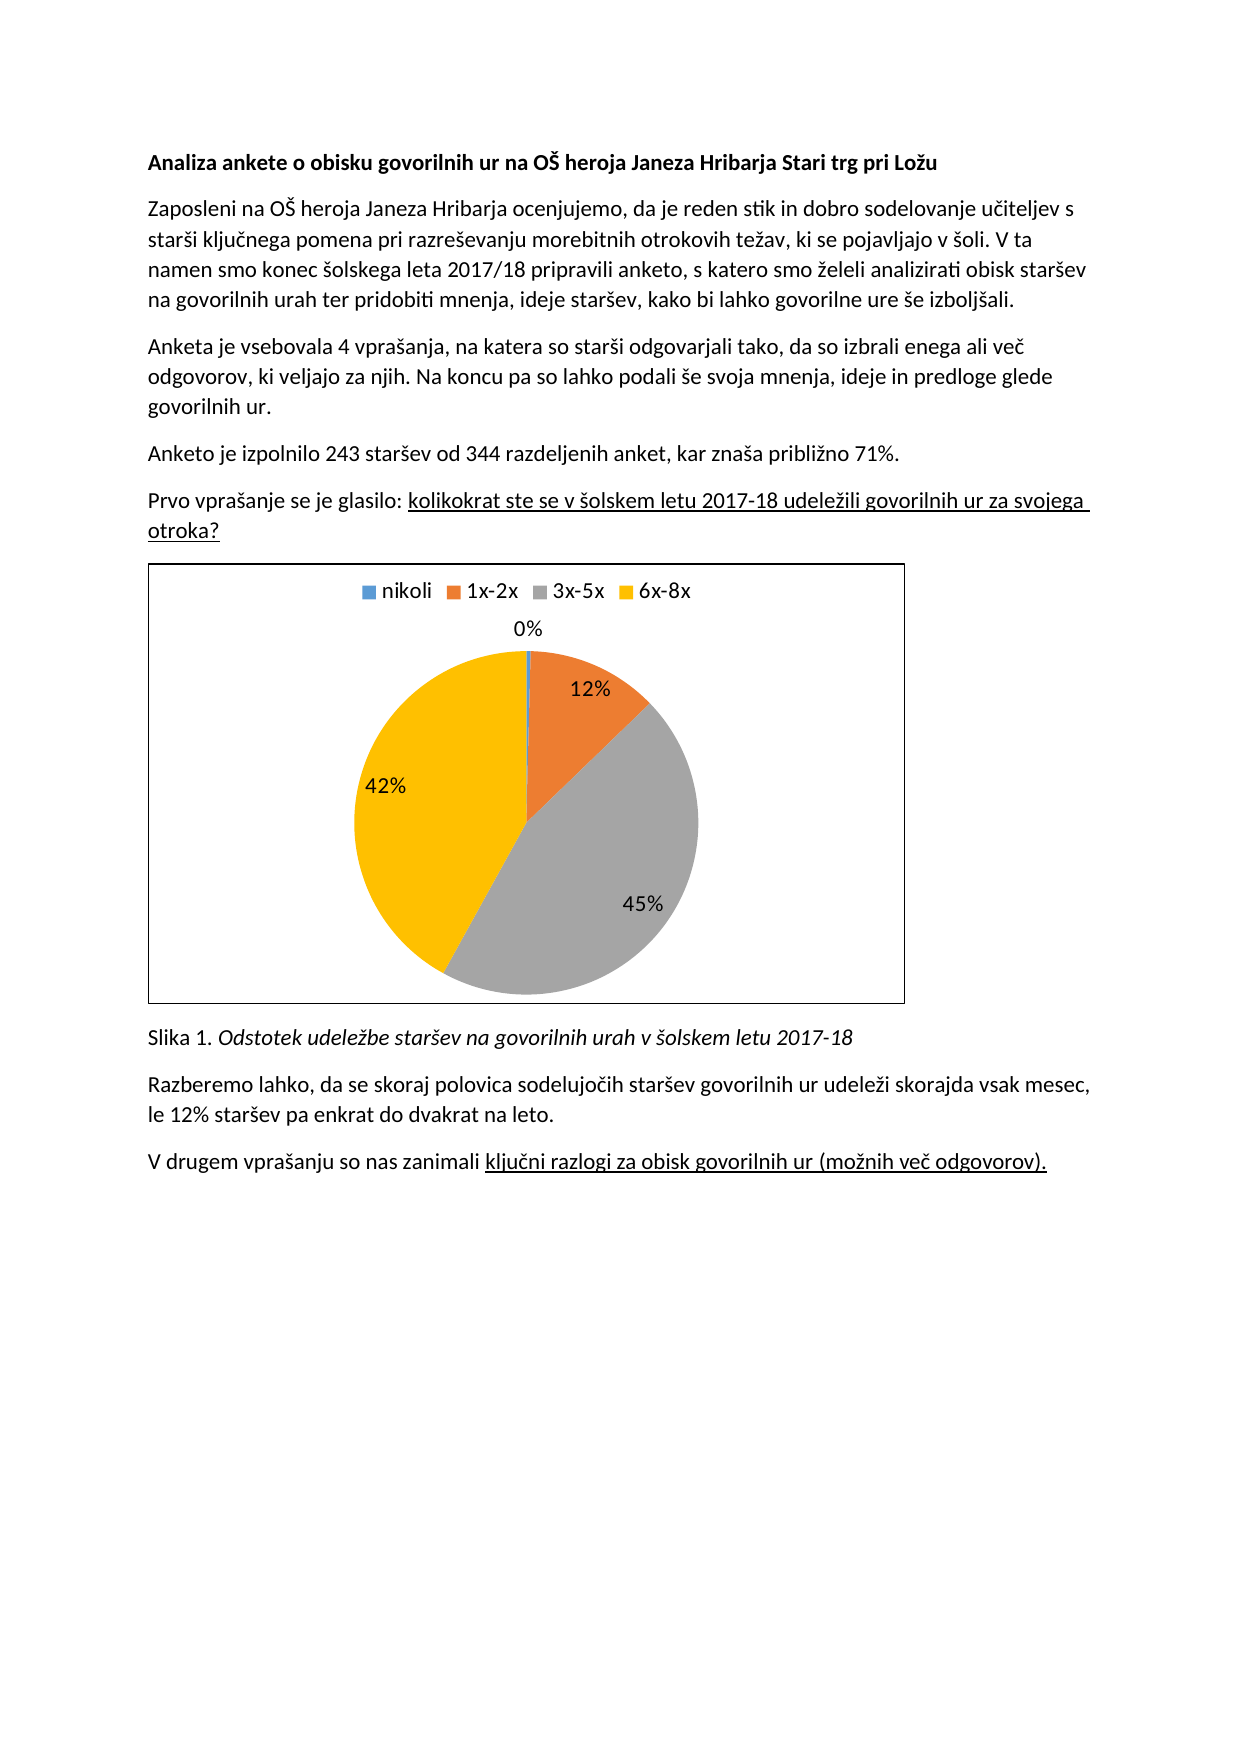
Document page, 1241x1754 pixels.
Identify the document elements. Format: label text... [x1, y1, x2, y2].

text Anketo je izpolnilo 243 staršev od 344 razdeljenih anket, kar znaša približno 71%. [148, 439, 1093, 467]
text Analiza ankete o obisku govorilnih ur na OŠ heroja Janeza Hribarja Stari trg pri Ložu [148, 148, 1093, 176]
text Zaposleni na OŠ heroja Janeza Hribarja ocenjujemo, da je reden stik in dobro sodelovanje učiteljev s starši ključnega pomena pri razreševanju morebitnih otrokovih težav, ki se pojavljajo v šoli. V ta namen smo konec šolskega leta 2017/18 pripravili anketo, s katero smo želeli analizirati obisk staršev na govorilnih urah ter pridobiti mnenja, ideje staršev, kako bi lahko govorilne ure še izboljšali. [148, 194, 1093, 313]
text Prvo vprašanje se je glasilo: kolikokrat ste se v šolskem letu 2017-18 udeležili govorilnih ur za svojega otroka? [148, 486, 1093, 544]
text Razberemo lahko, da se skoraj polovica sodelujočih staršev govorilnih ur udeleži skorajda vsak mesec, le 12% staršev pa enkrat do dvakrat na leto. [148, 1070, 1093, 1128]
text Anketa je vsebovala 4 vprašanja, na katera so starši odgovarjali tako, da so izbrali enega ali več odgovorov, ki veljajo za njih. Na koncu pa so lahko podali še svoja mnenja, ideje in predloge glede govorilnih ur. [148, 332, 1093, 420]
text V drugem vprašanju so nas zanimali ključni razlogi za obisk govorilnih ur (možnih več odgovorov). [148, 1147, 1093, 1175]
text Slika 1. Odstotek udeležbe staršev na govorilnih urah v šolskem letu 2017-18 [148, 1023, 1093, 1051]
